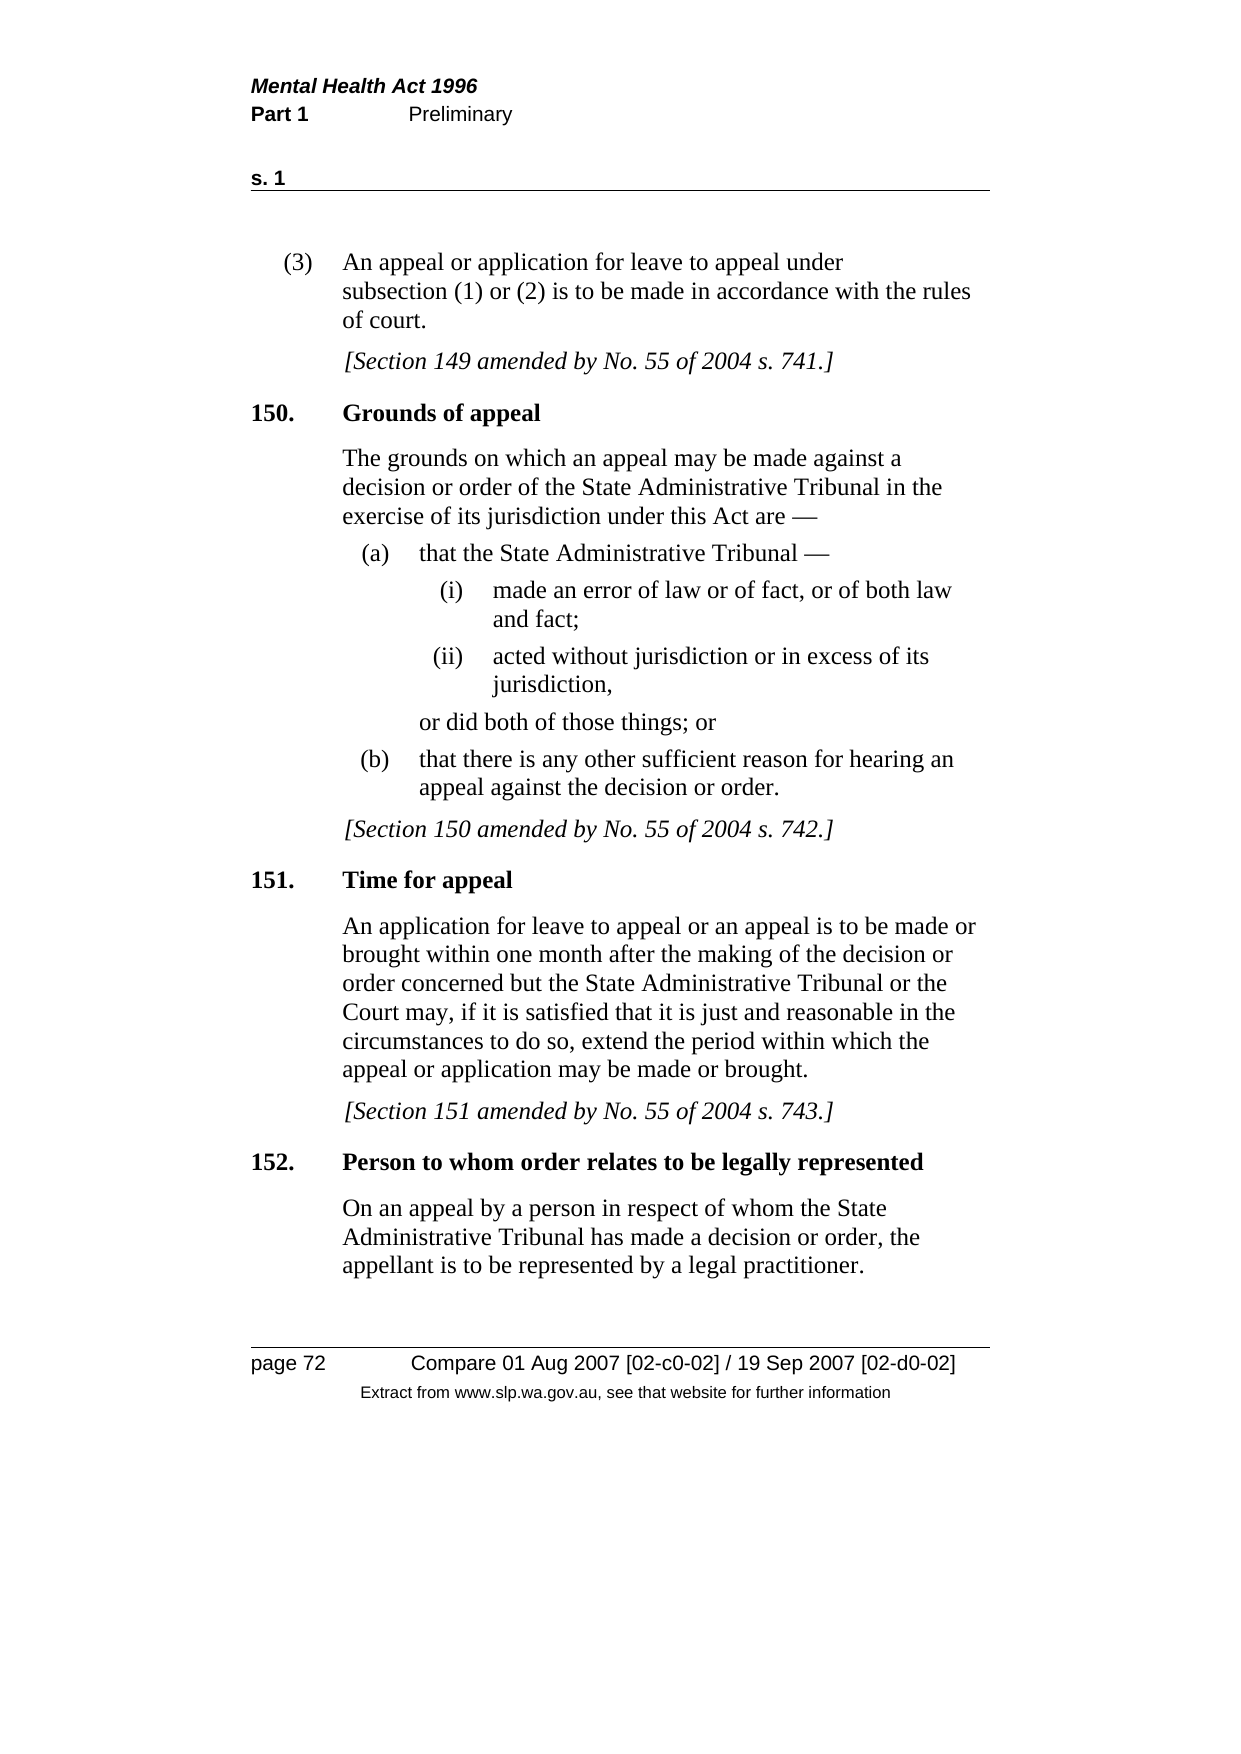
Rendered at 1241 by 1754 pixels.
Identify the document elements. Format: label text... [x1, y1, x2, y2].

text On an appeal by a person in respect of whom the State Administrative Tribunal has made a decision or order, the appellant is to be represented by a legal practitioner. [251, 1193, 990, 1279]
text (ii) acted without jurisdiction or in excess of its jurisdiction, [251, 641, 990, 698]
text (3) An appeal or application for leave to appeal under subsection (1) or (2) is to be made in accordance with the rules of court. [251, 247, 990, 334]
text The grounds on which an appeal may be made against a decision or order of the State Administrative Tribunal in the exercise of its jurisdiction under this Act are — [251, 443, 990, 529]
subtitle 151. Time for appeal [251, 865, 990, 894]
text [Section 149 amended by No. 55 of 2004 s. 741.] [251, 346, 990, 375]
text (i) made an error of law or of fact, or of both law and fact; [251, 575, 990, 632]
subtitle 152. Person to whom order relates to be legally represented [251, 1147, 990, 1176]
text An application for leave to appeal or an appeal is to be made or brought within one month after the making of the decision or order concerned but the State Administrative Tribunal or the Court may, if it is satisfied that it is just and reasonable in the circumstances to do so, extend the period within which the appeal or application may be made or brought. [251, 911, 990, 1083]
text (b) that there is any other sufficient reason for hearing an appeal against the decision or order. [251, 744, 990, 801]
subtitle 150. Grounds of appeal [251, 398, 990, 427]
text [Section 150 amended by No. 55 of 2004 s. 742.] [251, 814, 990, 842]
text or did both of those things; or [251, 707, 990, 735]
text (a) that the State Administrative Tribunal — [251, 538, 990, 567]
text [Section 151 amended by No. 55 of 2004 s. 743.] [251, 1096, 990, 1124]
